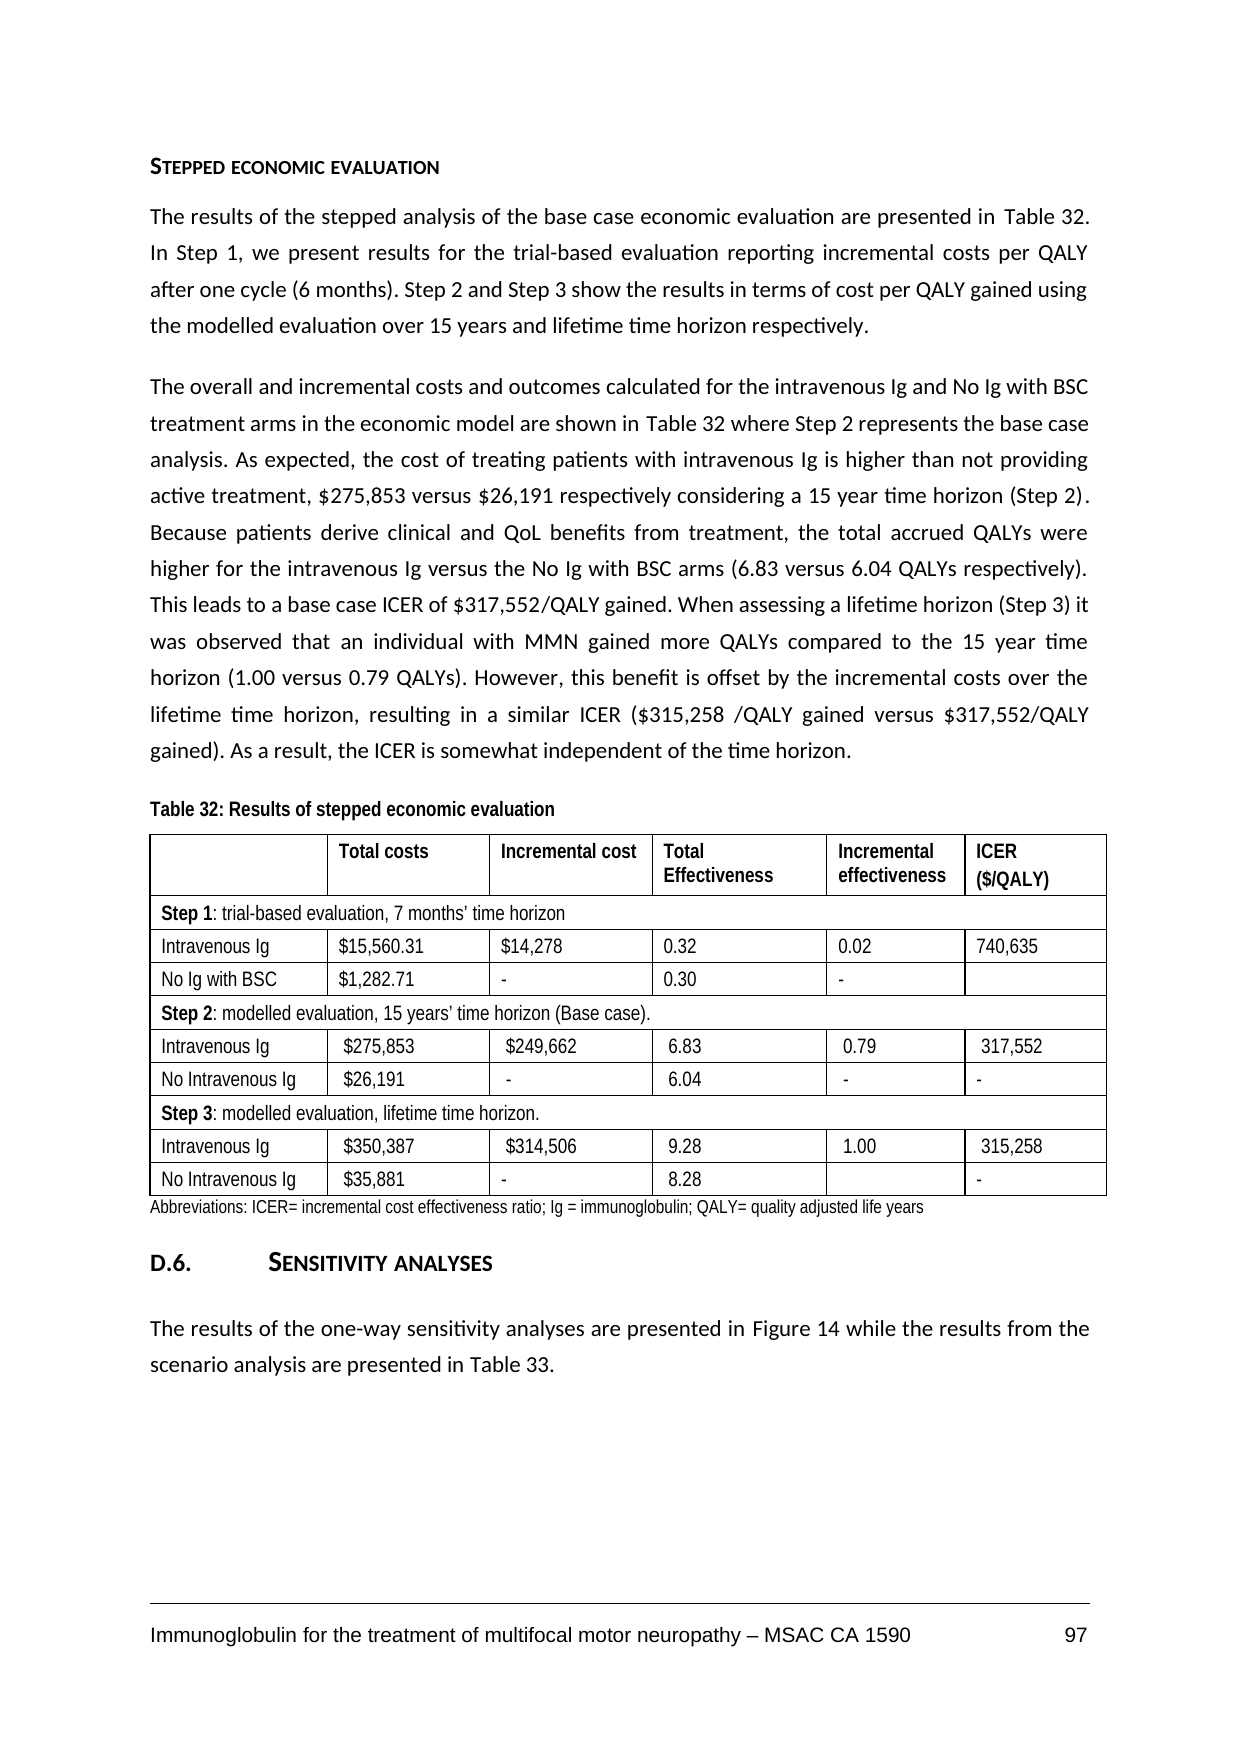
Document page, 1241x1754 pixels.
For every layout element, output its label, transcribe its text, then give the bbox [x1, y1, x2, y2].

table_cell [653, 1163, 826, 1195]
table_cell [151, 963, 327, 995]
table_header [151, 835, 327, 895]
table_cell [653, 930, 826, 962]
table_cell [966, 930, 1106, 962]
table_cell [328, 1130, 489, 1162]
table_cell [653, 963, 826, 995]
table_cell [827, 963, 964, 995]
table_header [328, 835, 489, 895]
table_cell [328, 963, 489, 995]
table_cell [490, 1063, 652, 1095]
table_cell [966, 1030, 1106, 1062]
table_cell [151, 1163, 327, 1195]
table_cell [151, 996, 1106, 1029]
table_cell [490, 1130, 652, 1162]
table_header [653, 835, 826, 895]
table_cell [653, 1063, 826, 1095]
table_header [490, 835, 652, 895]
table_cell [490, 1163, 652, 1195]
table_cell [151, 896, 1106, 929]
text Abbreviations: ICER= incremental cost effectiveness ratio; Ig = immunoglobulin; QALY= quality adjusted life years [150, 1196, 1090, 1218]
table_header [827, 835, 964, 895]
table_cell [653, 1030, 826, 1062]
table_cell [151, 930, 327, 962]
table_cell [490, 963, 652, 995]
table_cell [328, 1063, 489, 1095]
subtitle Sensitivity analyses [150, 1243, 1090, 1278]
text The results of the one-way sensitivity analyses are presented in Figure 14 while the results from the scenario analysis are presented in Table 33. [150, 1314, 1090, 1378]
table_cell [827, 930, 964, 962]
subtitle Stepped economic evaluation [150, 150, 1090, 181]
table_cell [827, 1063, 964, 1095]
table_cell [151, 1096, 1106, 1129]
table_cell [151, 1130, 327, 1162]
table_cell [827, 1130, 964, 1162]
text The results of the stepped analysis of the base case economic evaluation are presented in Table 32. In Step 1, we present results for the trial-based evaluation reporting incremental costs per QALY after one cycle (6 months). Step 2 and Step 3 show the results in terms of cost per QALY gained using the modelled evaluation over 15 years and lifetime time horizon respectively. [150, 202, 1090, 339]
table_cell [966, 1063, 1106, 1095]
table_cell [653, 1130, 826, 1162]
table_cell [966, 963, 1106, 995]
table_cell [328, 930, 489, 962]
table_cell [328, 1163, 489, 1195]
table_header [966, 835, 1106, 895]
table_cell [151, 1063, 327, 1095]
text Table 32: Results of stepped economic evaluation [150, 797, 1090, 821]
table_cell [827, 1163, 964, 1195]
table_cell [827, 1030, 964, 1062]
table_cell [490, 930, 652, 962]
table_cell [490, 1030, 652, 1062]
text The overall and incremental costs and outcomes calculated for the intravenous Ig and No Ig with BSC treatment arms in the economic model are shown in Table 32 where Step 2 represents the base case analysis. As expected, the cost of treating patients with intravenous Ig is higher than not providing active treatment, $275,853 versus $26,191 respectively considering a 15 year time horizon (Step 2). Because patients derive clinical and QoL benefits from treatment, the total accrued QALYs were higher for the intravenous Ig versus the No Ig with BSC arms (6.83 versus 6.04 QALYs respectively). This leads to a base case ICER of $317,552/QALY gained. When assessing a lifetime horizon (Step 3) it was observed that an individual with MMN gained more QALYs compared to the 15 year time horizon (1.00 versus 0.79 QALYs). However, this benefit is offset by the incremental costs over the lifetime time horizon, resulting in a similar ICER ($315,258 /QALY gained versus $317,552/QALY gained). As a result, the ICER is somewhat independent of the time horizon. [150, 372, 1090, 764]
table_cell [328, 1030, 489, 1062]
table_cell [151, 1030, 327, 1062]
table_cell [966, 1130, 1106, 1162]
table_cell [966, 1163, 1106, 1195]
